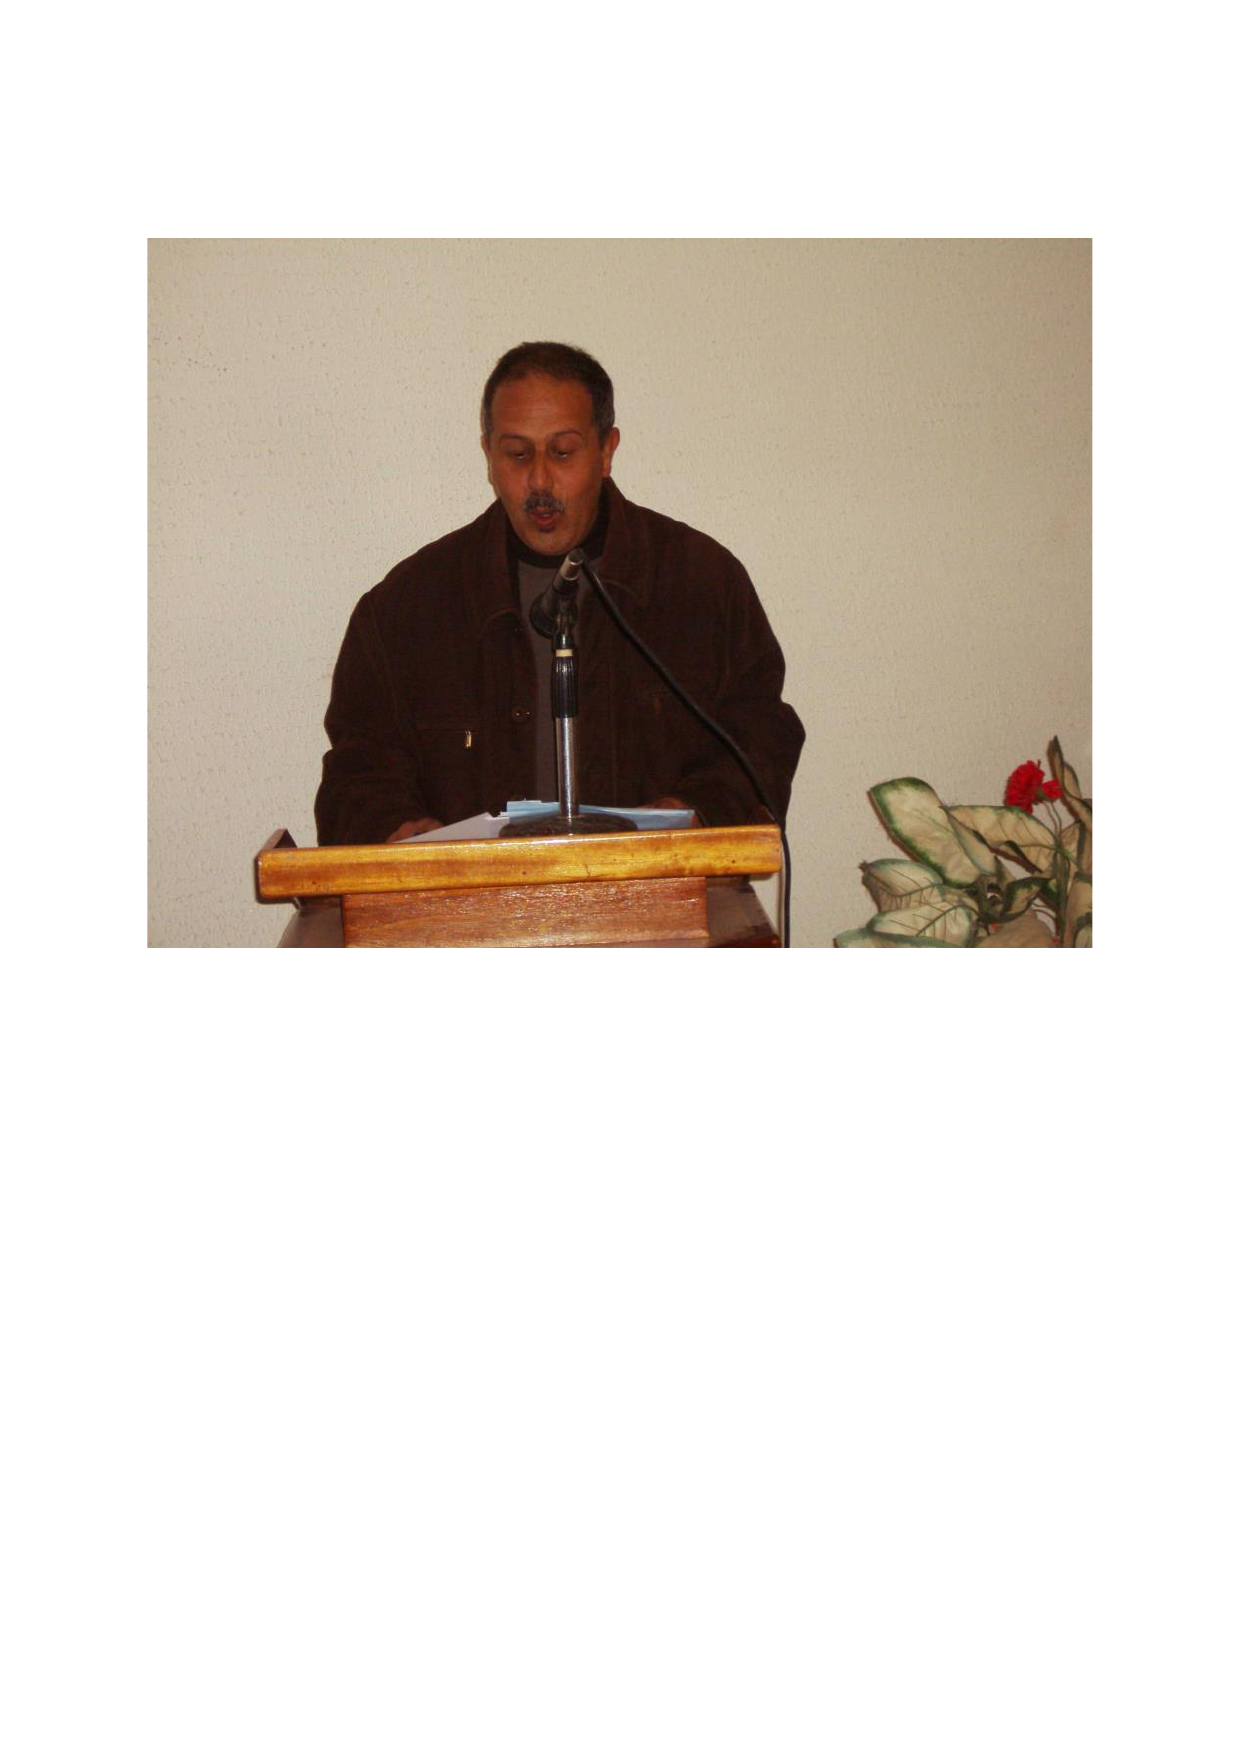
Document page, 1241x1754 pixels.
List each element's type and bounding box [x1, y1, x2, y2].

picture [147, 238, 1093, 948]
